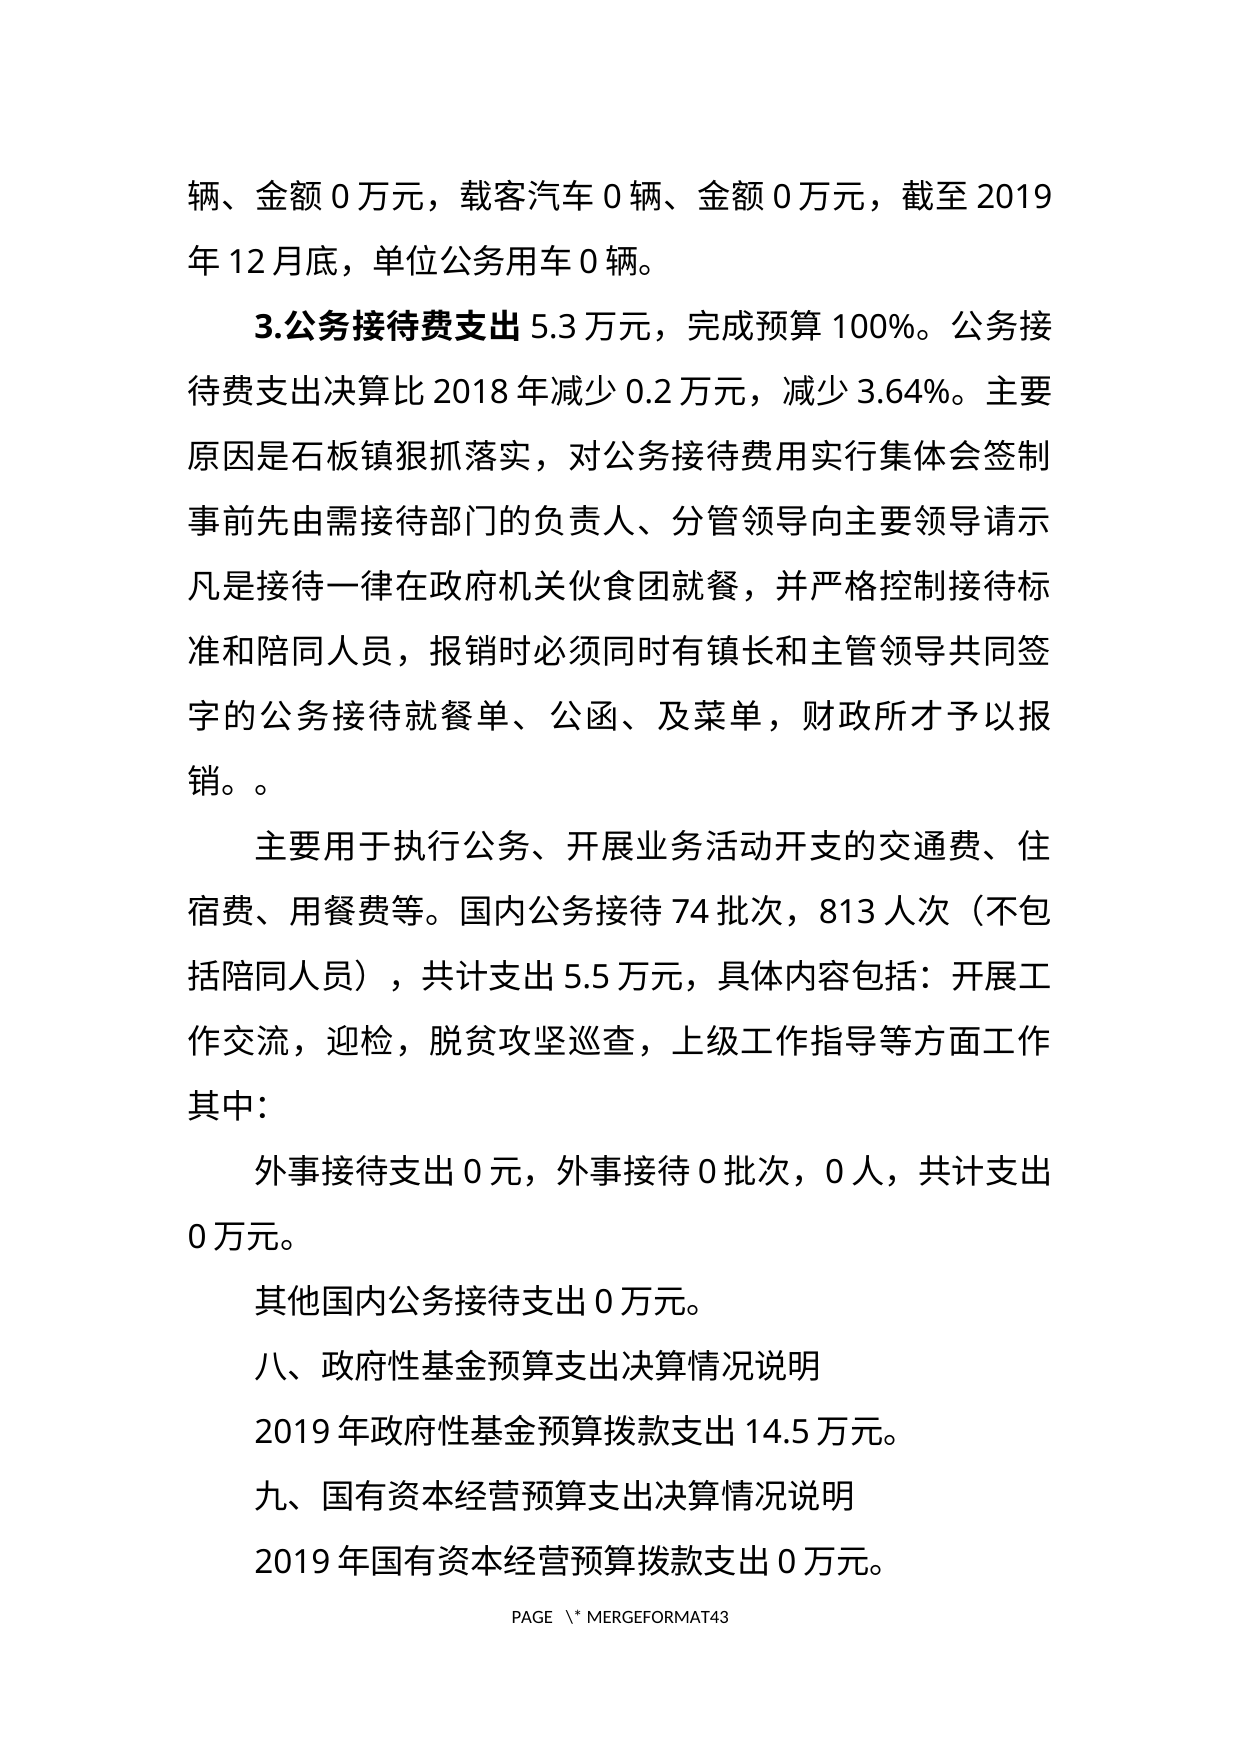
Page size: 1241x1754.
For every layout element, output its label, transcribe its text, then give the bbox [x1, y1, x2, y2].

text 外事接待支出0元，外事接待0批次，0人，共计支出0万元。 [187, 1137, 1053, 1267]
text 2019年政府性基金预算拨款支出14.5万元。 [187, 1397, 1053, 1462]
text 八、政府性基金预算支出决算情况说明 [187, 1332, 1053, 1397]
text 主要用于执行公务、开展业务活动开支的交通费、住宿费、用餐费等。国内公务接待74批次，813人次（不包括陪同人员），共计支出5.5万元，具体内容包括：开展工作交流，迎检，脱贫攻坚巡查，上级工作指导等方面工作。其中： [187, 812, 1053, 1137]
text 2019年国有资本经营预算拨款支出0万元。 [187, 1527, 1053, 1592]
list 国有资本经营预算支出决算情况说明 [187, 1462, 1053, 1527]
text 3.公务接待费支出5.3万元，完成预算100%。公务接待费支出决算比2018年减少0.2万元，减少3.64%。主要原因是石板镇狠抓落实，对公务接待费用实行集体会签制，事前先由需接待部门的负责人、分管领导向主要领导请示，凡是接待一律在政府机关伙食团就餐，并严格控制接待标准和陪同人员，报销时必须同时有镇长和主管领导共同签字的公务接待就餐单、公函、及菜单，财政所才予以报销。。 [187, 292, 1053, 812]
text 其他国内公务接待支出0万元。 [187, 1267, 1053, 1332]
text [187, 162, 1053, 292]
